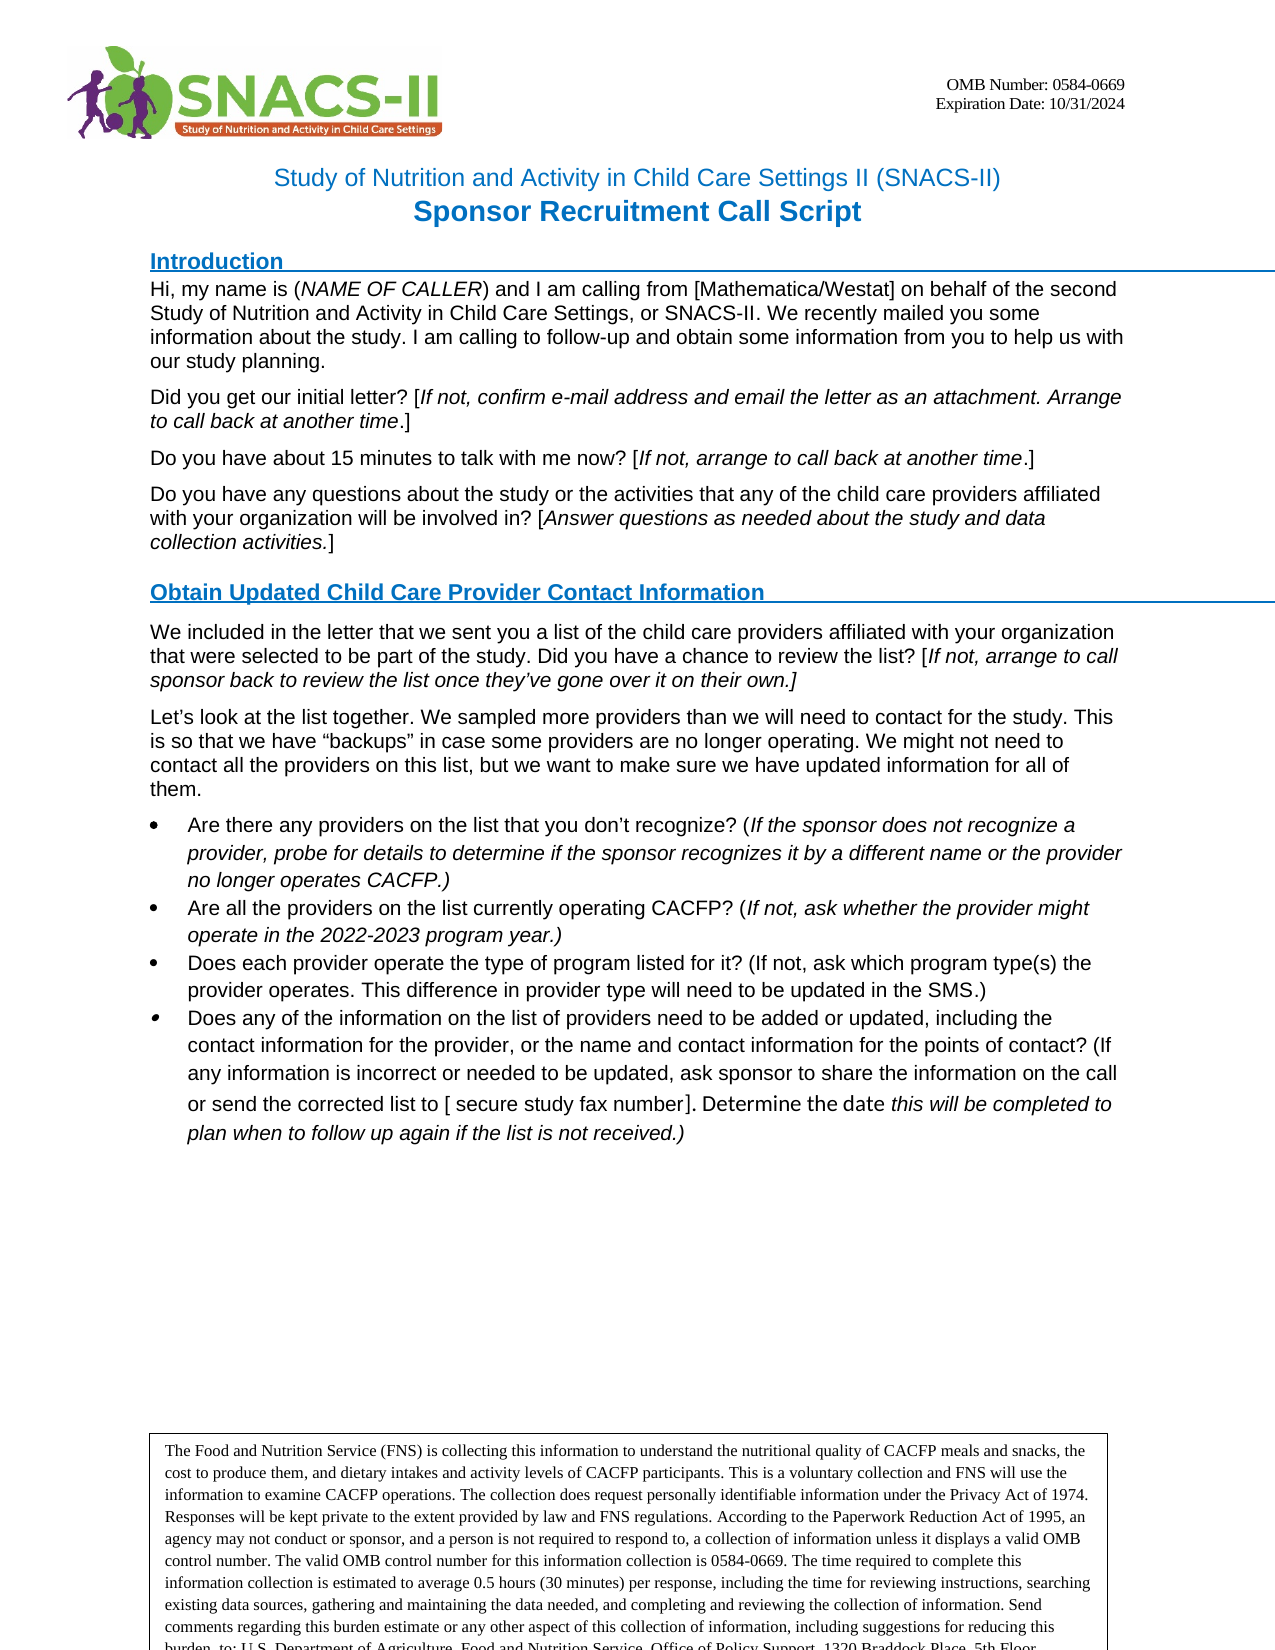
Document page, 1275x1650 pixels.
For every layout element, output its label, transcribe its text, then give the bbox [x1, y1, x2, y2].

text Do you have about 15 minutes to talk with me now? [If not, arrange to call back at another time.] [150, 445, 1125, 469]
text Introduction [150, 248, 1125, 270]
text Obtain Updated Child Care Provider Contact Information [150, 579, 1125, 601]
text Hi, my name is (NAME OF CALLER) and I am calling from [Mathematica/Westat] on behalf of the second Study of Nutrition and Activity in Child Care Settings, or SNACS-II. We recently mailed you some information about the study. I am calling to follow-up and obtain some information from you to help us with our study planning. [150, 277, 1125, 372]
text Sponsor Recruitment Call Script [150, 194, 1125, 228]
text Let’s look at the list together. We sampled more providers than we will need to contact for the study. This is so that we have “backups” in case some providers are no longer operating. We might not need to contact all the providers on this list, but we want to make sure we have updated information for all of them. [150, 704, 1125, 800]
text We included in the letter that we sent you a list of the child care providers affiliated with your organization that were selected to be part of the study. Did you have a chance to review the list? [If not, arrange to call sponsor back to review the list once they’ve gone over it on their own.] [150, 620, 1125, 692]
text Did you get our initial letter? [If not, confirm e-mail address and email the letter as an attachment. Arrange to call back at another time.] [150, 385, 1125, 433]
text Study of Nutrition and Activity in Child Care Settings II (SNACS-II) [150, 162, 1125, 191]
list Are all the providers on the list currently operating CACFP? (If not, ask whether the provider might operate in the 2022-2023 program year.) [150, 895, 1125, 947]
list Does each provider operate the type of program listed for it? (If not, ask which program type(s) the provider operates. This difference in provider type will need to be updated in the SMS.) [150, 951, 1125, 1002]
picture [67, 46, 443, 139]
list Does any of the information on the list of providers need to be added or updated, including the contact information for the provider, or the name and contact information for the points of contact? (If any information is incorrect or needed to be updated, ask sponsor to share the information on the call or send the corrected list to [ secure study fax number]. Determine the date this will be completed to plan when to follow up again if the list is not received.) [150, 1006, 1125, 1144]
text Do you have any questions about the study or the activities that any of the child care providers affiliated with your organization will be involved in? [Answer questions as needed about the study and data collection activities.] [150, 482, 1125, 554]
list Are there any providers on the list that you don’t recognize? (If the sponsor does not recognize a provider, probe for details to determine if the sponsor recognizes it by a different name or the provider no longer operates CACFP.) [150, 813, 1125, 892]
